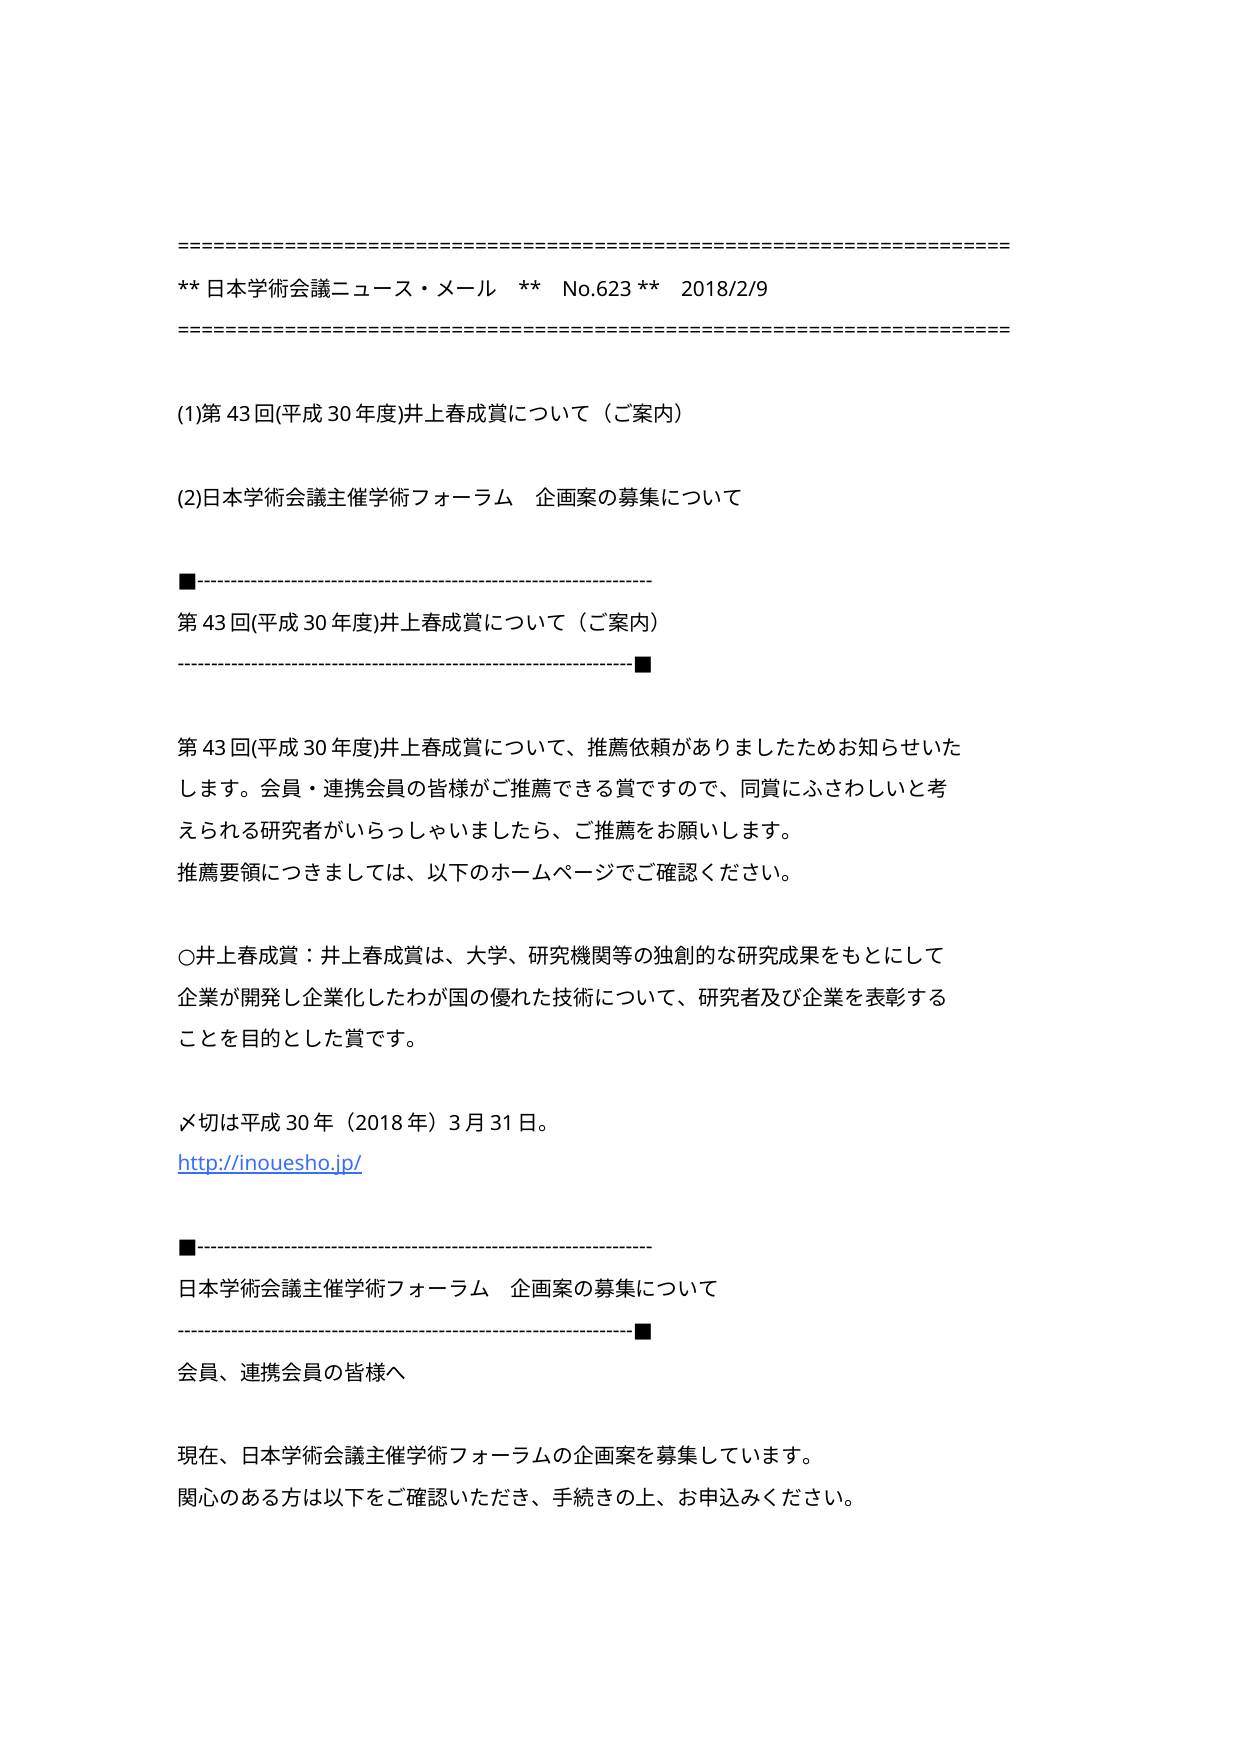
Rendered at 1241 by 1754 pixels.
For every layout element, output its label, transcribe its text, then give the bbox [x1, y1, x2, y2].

text 会員、連携会員の皆様へ [177, 1350, 1063, 1392]
text 関心のある方は以下をご確認いただき、手続きの上、お申込みください。 [177, 1475, 1063, 1517]
text --------------------------------------------------------------------■ [177, 642, 1063, 683]
text (1)第43回(平成30年度)井上春成賞について（ご案内） [177, 392, 1063, 433]
text ====================================================================== [177, 308, 1063, 350]
text 第43回(平成30年度)井上春成賞について、推薦依頼がありましたためお知らせいた [177, 725, 1063, 767]
text 日本学術会議主催学術フォーラム 企画案の募集について [177, 1267, 1063, 1308]
text 企業が開発し企業化したわが国の優れた技術について、研究者及び企業を表彰する [177, 975, 1063, 1017]
text ■-------------------------------------------------------------------- [177, 558, 1063, 600]
text ** 日本学術会議ニュース・メール ** No.623 ** 2018/2/9 [177, 267, 1063, 308]
text ■-------------------------------------------------------------------- [177, 1225, 1063, 1267]
text 〆切は平成30年（2018年）3月31日。 [177, 1100, 1063, 1142]
text 推薦要領につきましては、以下のホームページでご確認ください。 [177, 850, 1063, 892]
text 現在、日本学術会議主催学術フォーラムの企画案を募集しています。 [177, 1433, 1063, 1475]
text (2)日本学術会議主催学術フォーラム 企画案の募集について [177, 475, 1063, 517]
text します。会員・連携会員の皆様がご推薦できる賞ですので、同賞にふさわしいと考 [177, 767, 1063, 808]
text ====================================================================== [177, 225, 1063, 267]
text ことを目的とした賞です。 [177, 1017, 1063, 1058]
text ○井上春成賞：井上春成賞は、大学、研究機関等の独創的な研究成果をもとにして [177, 933, 1063, 975]
text 第43回(平成30年度)井上春成賞について（ご案内） [177, 600, 1063, 642]
text えられる研究者がいらっしゃいましたら、ご推薦をお願いします。 [177, 808, 1063, 850]
text http://inouesho.jp/ [177, 1142, 1063, 1183]
text --------------------------------------------------------------------■ [177, 1308, 1063, 1350]
